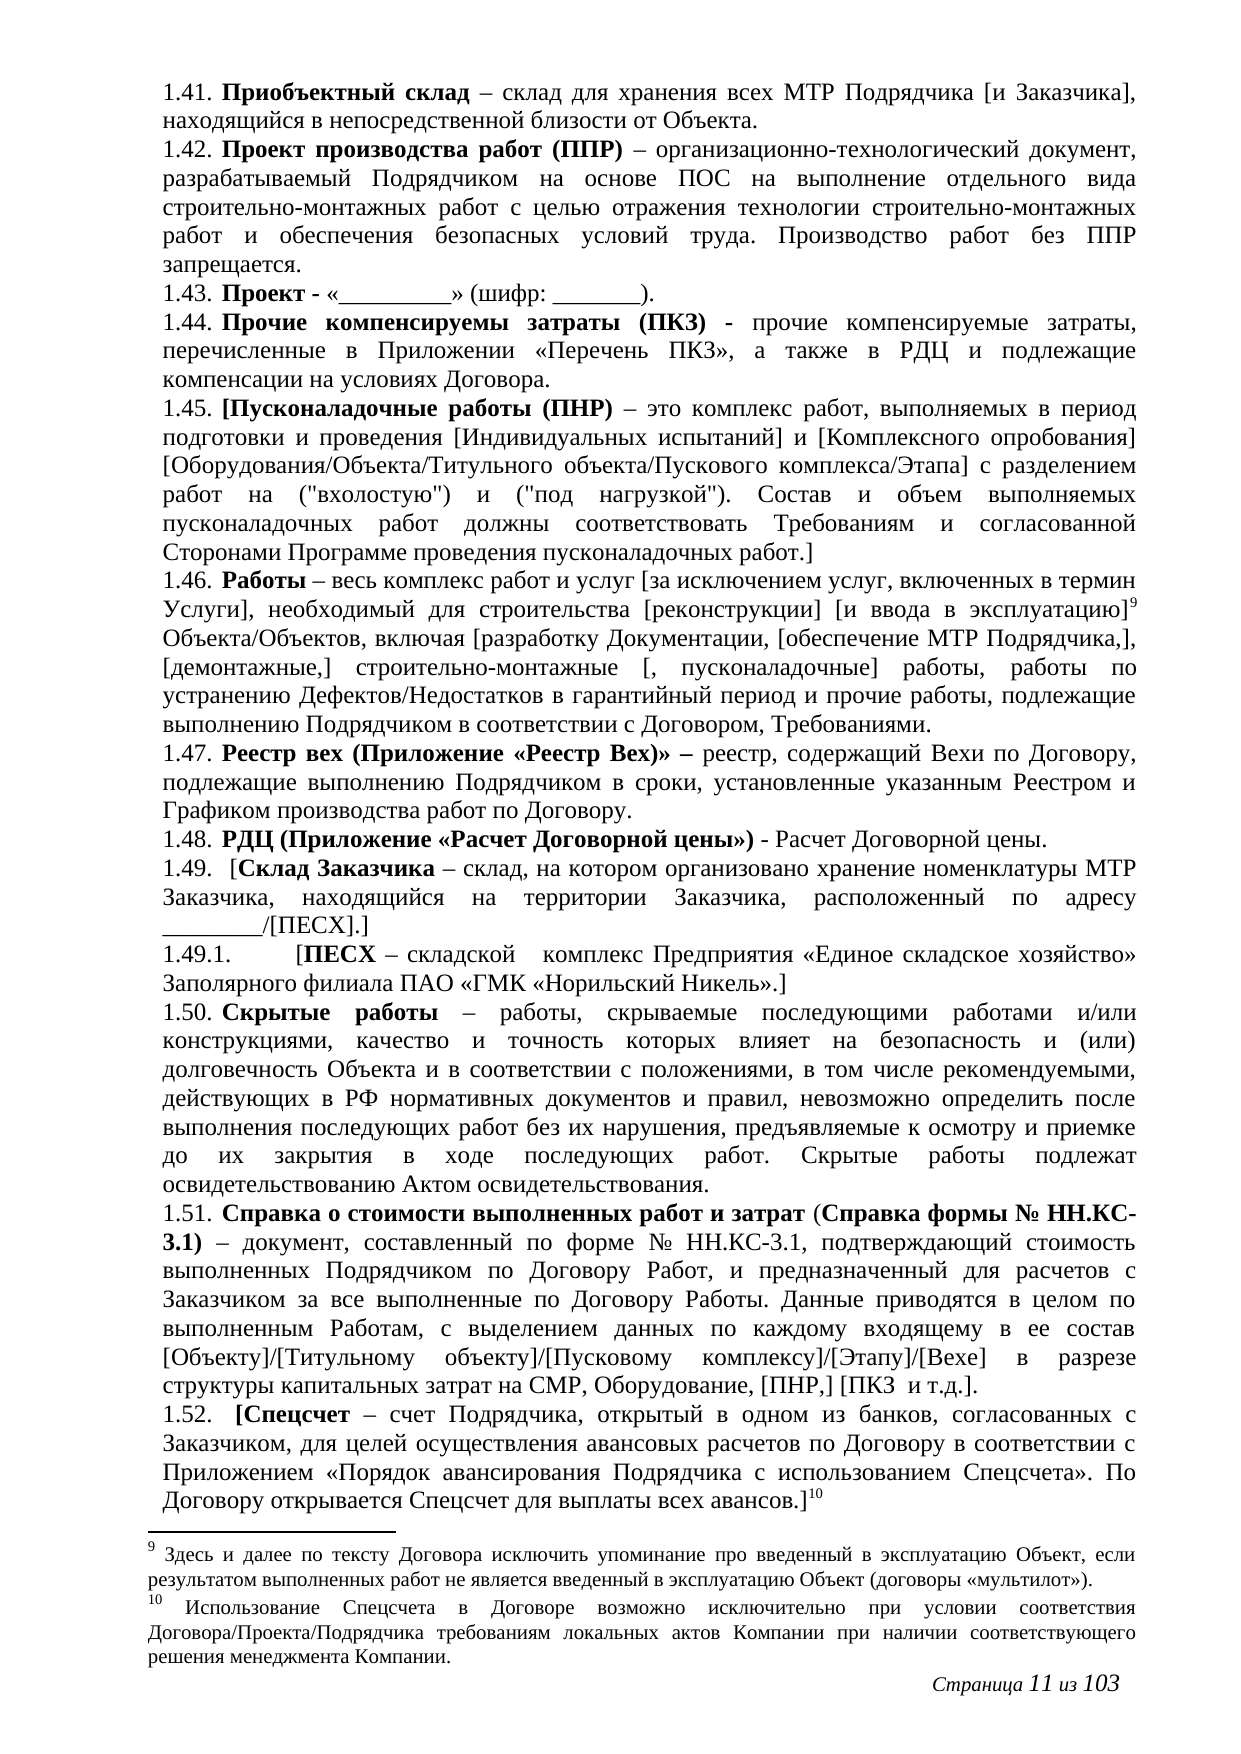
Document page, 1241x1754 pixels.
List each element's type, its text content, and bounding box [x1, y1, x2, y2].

list [Склад Заказчика – склад, на котором организовано хранение номенклатуры МТР Заказчика, находящийся на территории Заказчика, расположенный по адресу ________/[ПЕСХ].] [162, 853, 1137, 939]
list [Спецсчет – счет Подрядчика, открытый в одном из банков, согласованных с Заказчиком, для целей осуществления авансовых расчетов по Договору в соответствии с Приложением «Порядок авансирования Подрядчика с использованием Спецсчета». По Договору открывается Спецсчет для выплаты всех авансов.] [162, 1399, 1137, 1514]
list Проект - «_________» (шифр: _______). [162, 278, 1137, 307]
list [Пусконаладочные работы (ПНР) – это комплекс работ, выполняемых в период подготовки и проведения [Индивидуальных испытаний] и [Комплексного опробования] [Оборудования/Объекта/Титульного объекта/Пускового комплекса/Этапа] с разделением работ на ("вхолостую") и ("под нагрузкой"). Состав и объем выполняемых пусконаладочных работ должны соответствовать Требованиям и согласованной Сторонами Программе проведения пусконаладочных работ.] [162, 393, 1137, 565]
list Реестр вех (Приложение «Реестр Вех)» – реестр, содержащий Вехи по Договору, подлежащие выполнению Подрядчиком в сроки, установленные указанным Реестром и Графиком производства работ по Договору. [162, 738, 1137, 824]
text [ПЕСХ – складской комплекс Предприятия «Единое складское хозяйство» Заполярного филиала ПАО «ГМК «Норильский Никель».] [162, 939, 1137, 997]
list Скрытые работы – работы, скрываемые последующими работами и/или конструкциями, качество и точность которых влияет на безопасность и (или) долговечность Объекта и в соответствии с положениями, в том числе рекомендуемыми, действующих в РФ нормативных документов и правил, невозможно определить после выполнения последующих работ без их нарушения, предъявляемые к осмотру и приемке до их закрытия в ходе последующих работ. Скрытые работы подлежат освидетельствованию Актом освидетельствования. [162, 997, 1137, 1198]
list Проект производства работ (ППР) – организационно-технологический документ, разрабатываемый Подрядчиком на основе ПОС на выполнение отдельного вида строительно-монтажных работ с целью отражения технологии строительно-монтажных работ и обеспечения безопасных условий труда. Производство работ без ППР запрещается. [162, 134, 1137, 278]
list Работы – весь комплекс работ и услуг [за исключением услуг, включенных в термин Услуги], необходимый для строительства [реконструкции] [и ввода в эксплуатацию] Объекта/Объектов, включая [разработку Документации, [обеспечение МТР Подрядчика,], [демонтажные,] строительно-монтажные [, пусконаладочные] работы, работы по устранению Дефектов/Недостатков в гарантийный период и прочие работы, подлежащие выполнению Подрядчиком в соответствии с Договором, Требованиями. [162, 565, 1137, 738]
list Приобъектный склад – склад для хранения всех МТР Подрядчика [и Заказчика], находящийся в непосредственной близости от Объекта. [162, 77, 1137, 134]
list Справка о стоимости выполненных работ и затрат (Справка формы № НН.КС-3.1) – документ, составленный по форме № НН.КС-3.1, подтверждающий стоимость выполненных Подрядчиком по Договору Работ, и предназначенный для расчетов с Заказчиком за все выполненные по Договору Работы. Данные приводятся в целом по выполненным Работам, с выделением данных по каждому входящему в ее состав [Объекту]/[Титульному объекту]/[Пусковому комплексу]/[Этапу]/[Вехе] в разрезе структуры капитальных затрат на СМР, Оборудование, [ПНР,] [ПКЗ и т.д.]. [162, 1198, 1137, 1399]
list РДЦ (Приложение «Расчет Договорной цены») - Расчет Договорной цены. [162, 824, 1137, 853]
list Прочие компенсируемы затраты (ПКЗ) - прочие компенсируемые затраты, перечисленные в Приложении «Перечень ПКЗ», а также в РДЦ и подлежащие компенсации на условиях Договора. [162, 307, 1137, 393]
